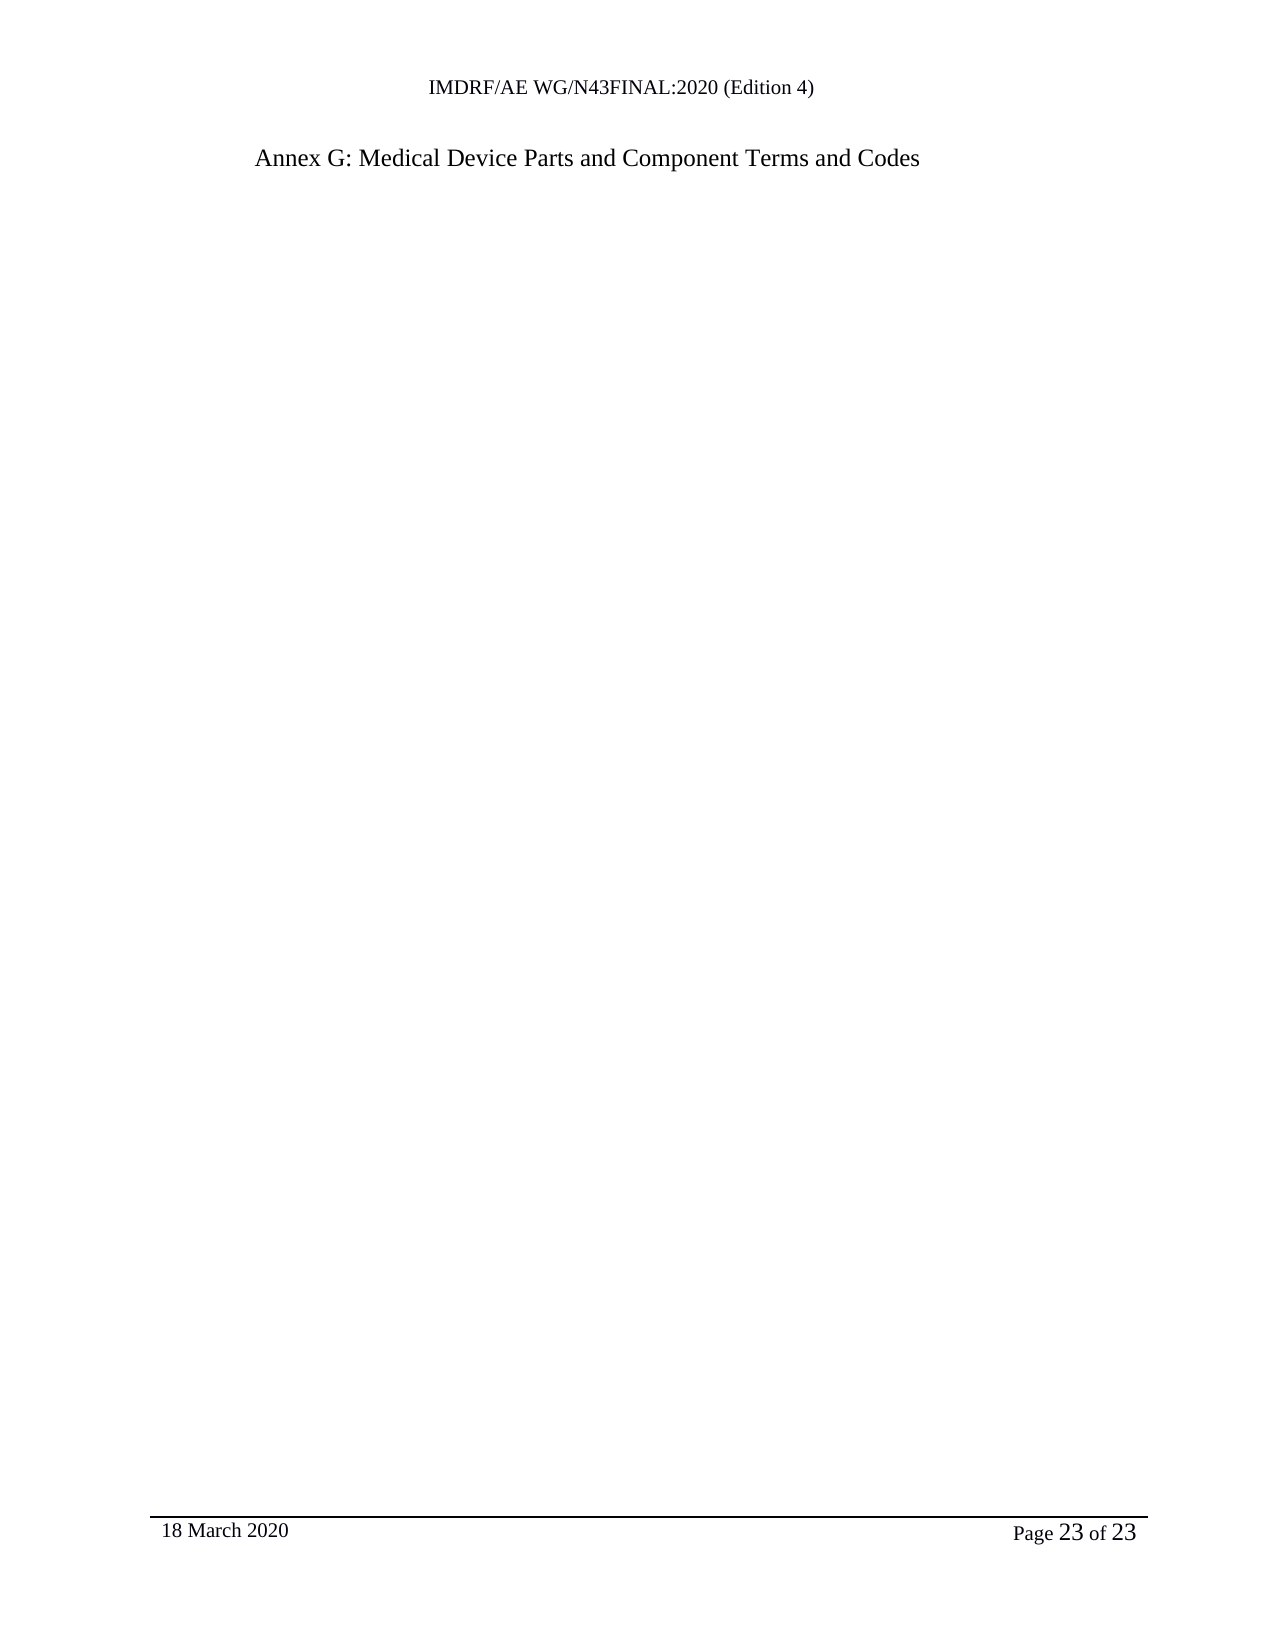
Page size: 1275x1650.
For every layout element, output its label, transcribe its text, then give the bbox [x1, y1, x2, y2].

subtitle Annex G: Medical Device Parts and Component Terms and Codes [254, 143, 1093, 172]
